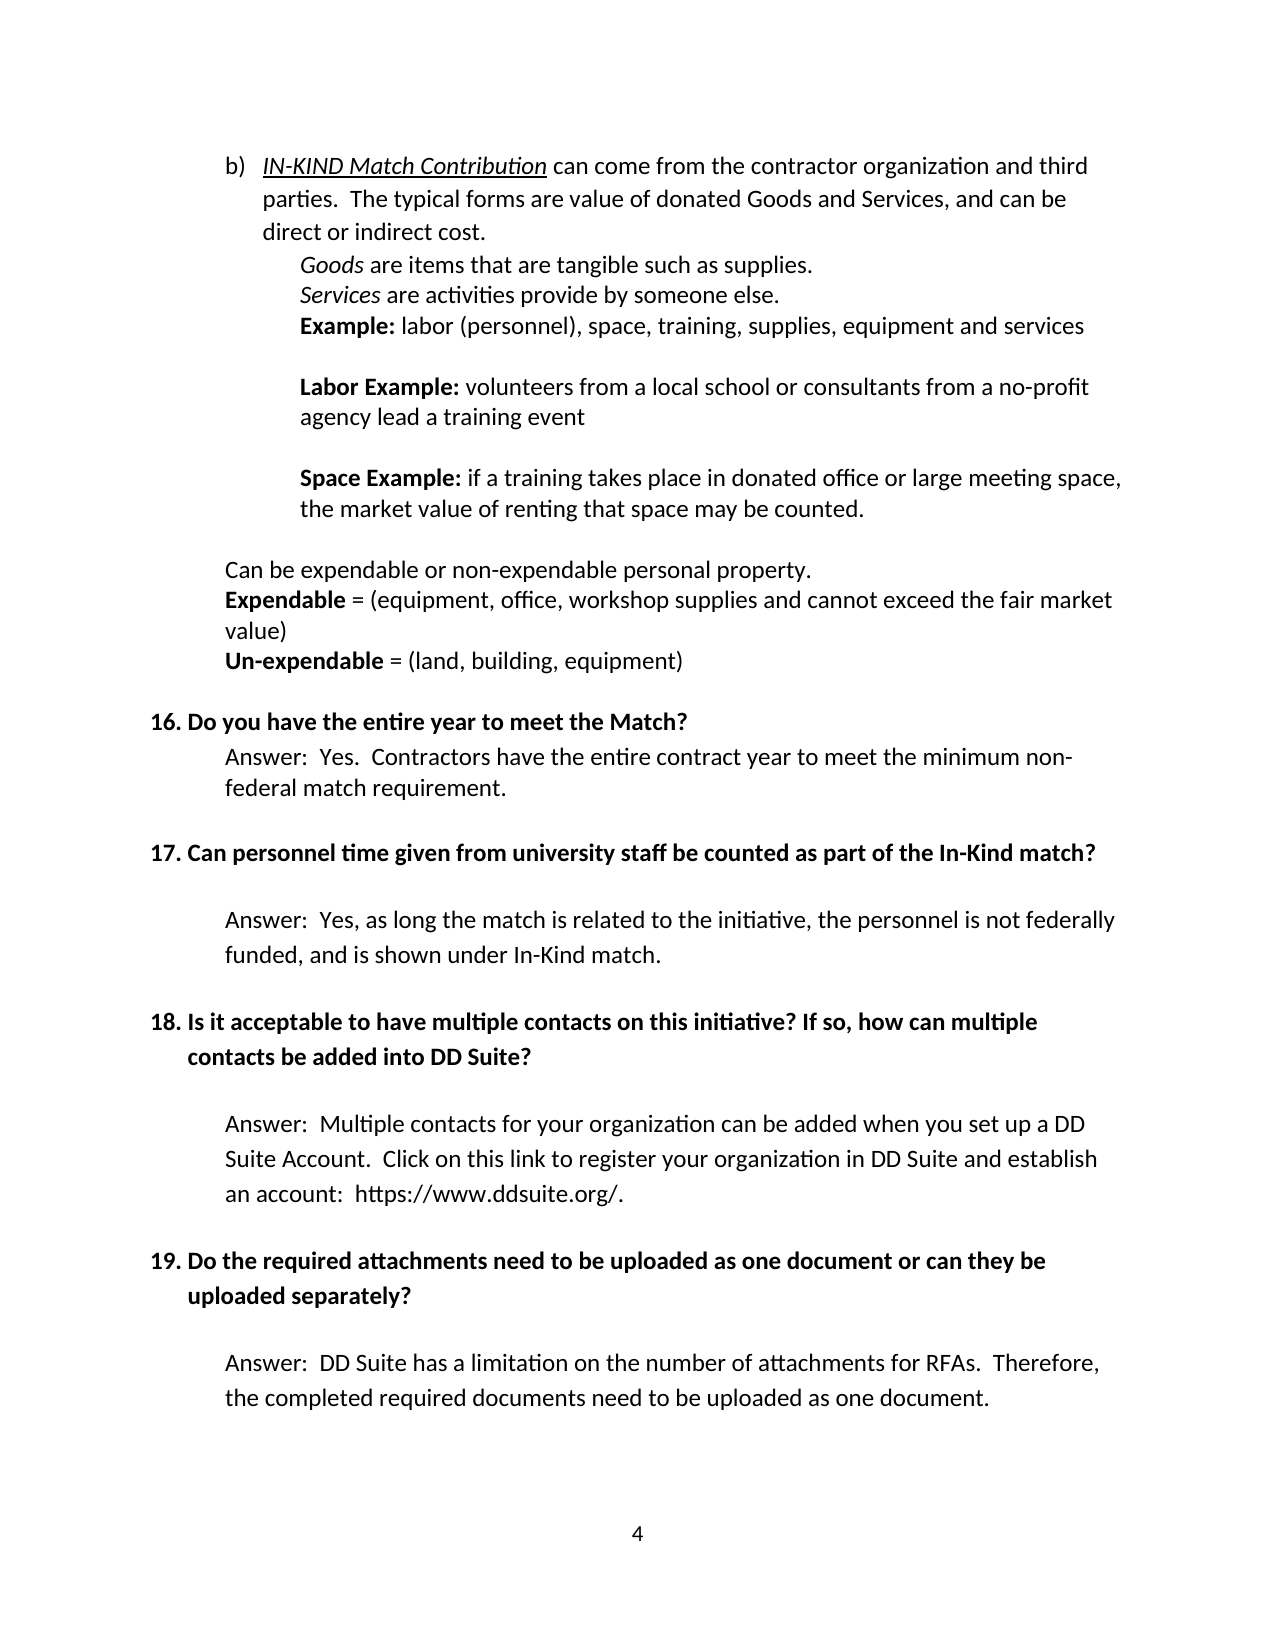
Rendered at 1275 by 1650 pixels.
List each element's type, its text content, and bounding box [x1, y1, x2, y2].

list Do the required attachments need to be uploaded as one document or can they be uploaded separately? [150, 1245, 1125, 1343]
list Can personnel time given from university staff be counted as part of the In-Kind match? [150, 838, 1125, 900]
text Example: labor (personnel), space, training, supplies, equipment and services [225, 310, 1125, 340]
list Services are activities provide by someone else. [300, 279, 1125, 310]
text Un-expendable = (land, building, equipment) [225, 646, 1125, 676]
text Space Example: if a training takes place in donated office or large meeting space, the market value of renting that space may be counted. [300, 462, 1125, 523]
list Answer: Yes. Contractors have the entire contract year to meet the minimum non-federal match requirement. [225, 742, 1125, 803]
text Labor Example: volunteers from a local school or consultants from a no-profit agency lead a training event [300, 371, 1125, 432]
text Expendable = (equipment, office, workshop supplies and cannot exceed the fair market value) [225, 584, 1125, 646]
list Answer: DD Suite has a limitation on the number of attachments for RFAs. Therefore, the completed required documents need to be uploaded as one document. [225, 1347, 1125, 1480]
list Do you have the entire year to meet the Match? [150, 707, 1125, 737]
list Answer: Yes, as long the match is related to the initiative, the personnel is not federally funded, and is shown under In-Kind match. [225, 904, 1125, 1002]
list Answer: Multiple contacts for your organization can be added when you set up a DD Suite Account. Click on this link to register your organization in DD Suite and establish an account: https://www.ddsuite.org/. [225, 1108, 1125, 1241]
list IN-KIND Match Contribution can come from the contractor organization and third parties. The typical forms are value of donated Goods and Services, and can be direct or indirect cost. [225, 150, 1125, 246]
list Goods are items that are tangible such as supplies. [300, 249, 1125, 279]
text Can be expendable or non-expendable personal property. [225, 554, 1125, 584]
list Is it acceptable to have multiple contacts on this initiative? If so, how can multiple contacts be added into DD Suite? [150, 1006, 1125, 1104]
